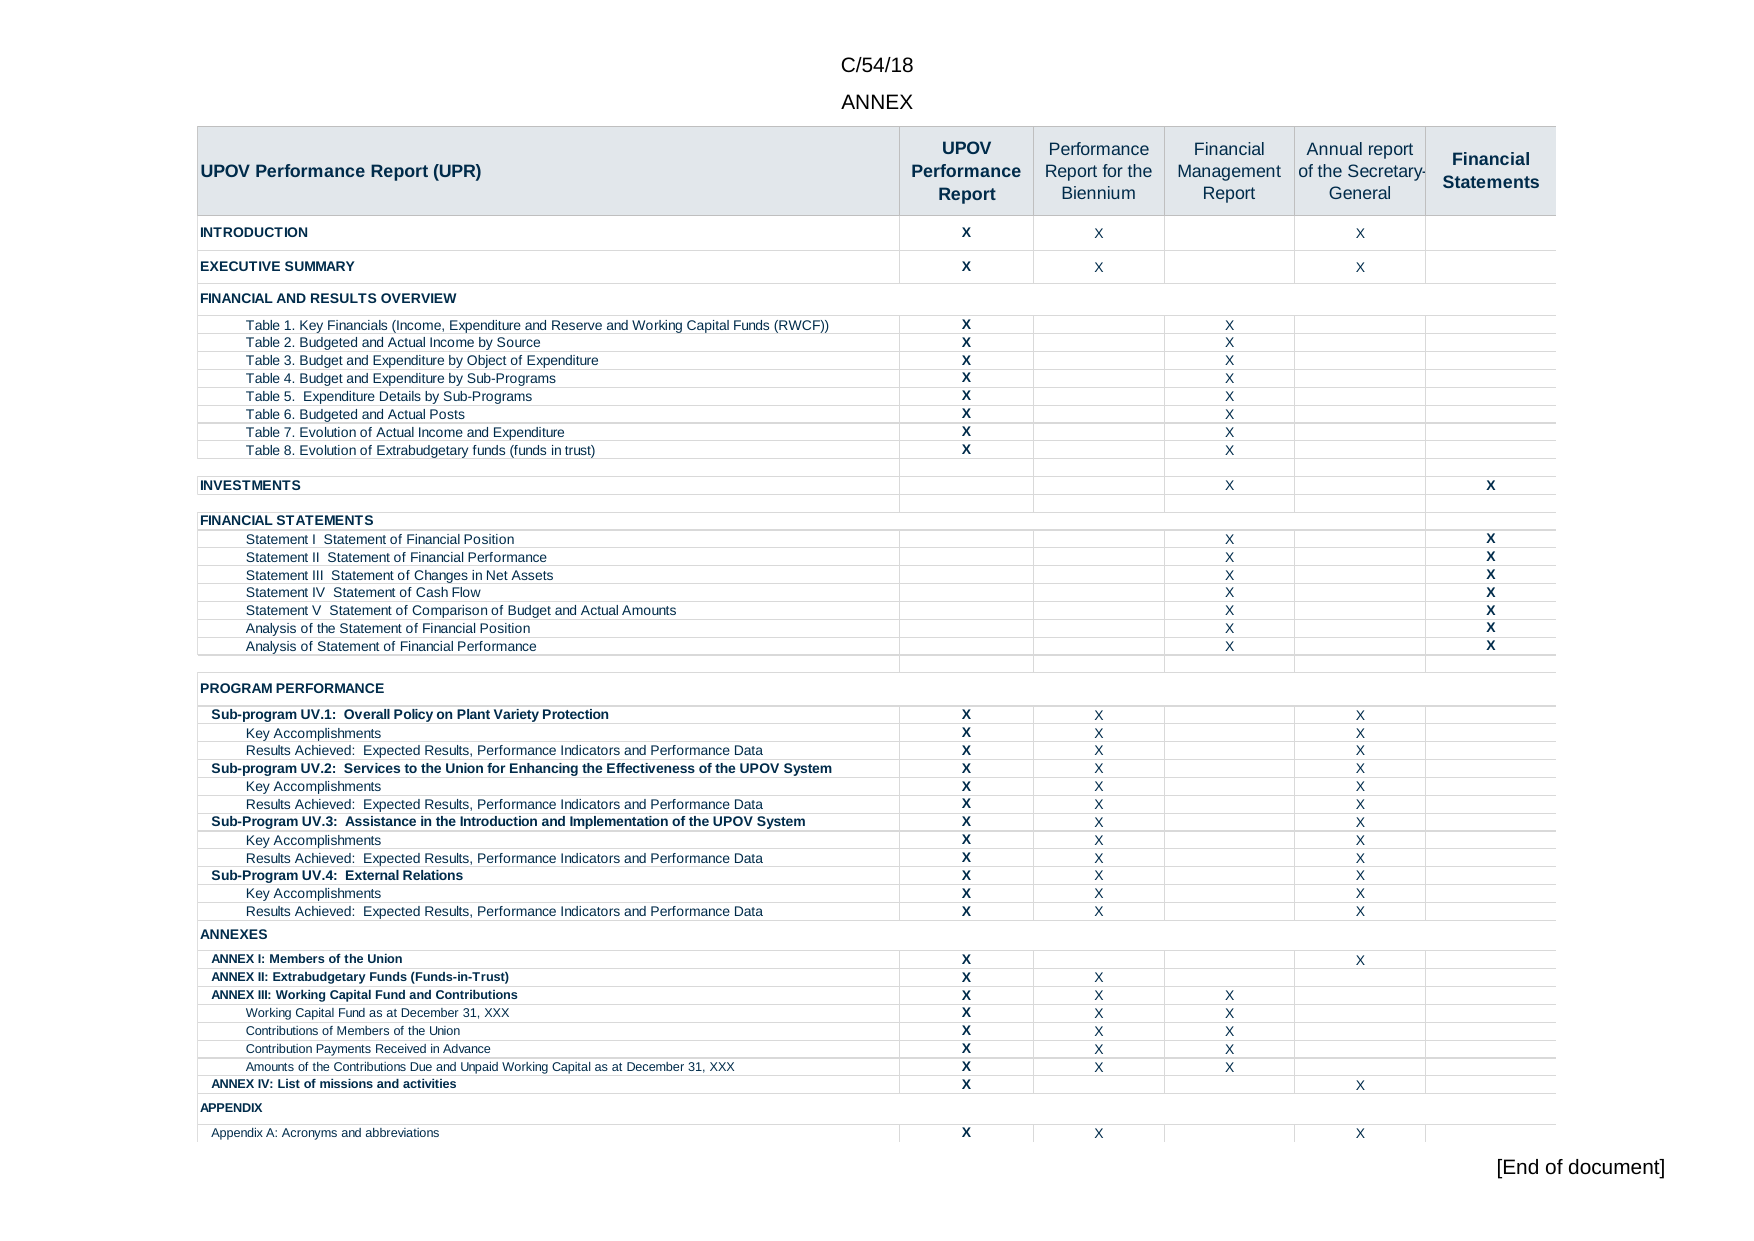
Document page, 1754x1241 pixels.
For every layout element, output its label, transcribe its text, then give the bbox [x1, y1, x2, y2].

text C/54/18 [89, 53, 1665, 77]
text [End of document] [89, 1155, 1665, 1179]
text ANNEX [89, 89, 1665, 113]
